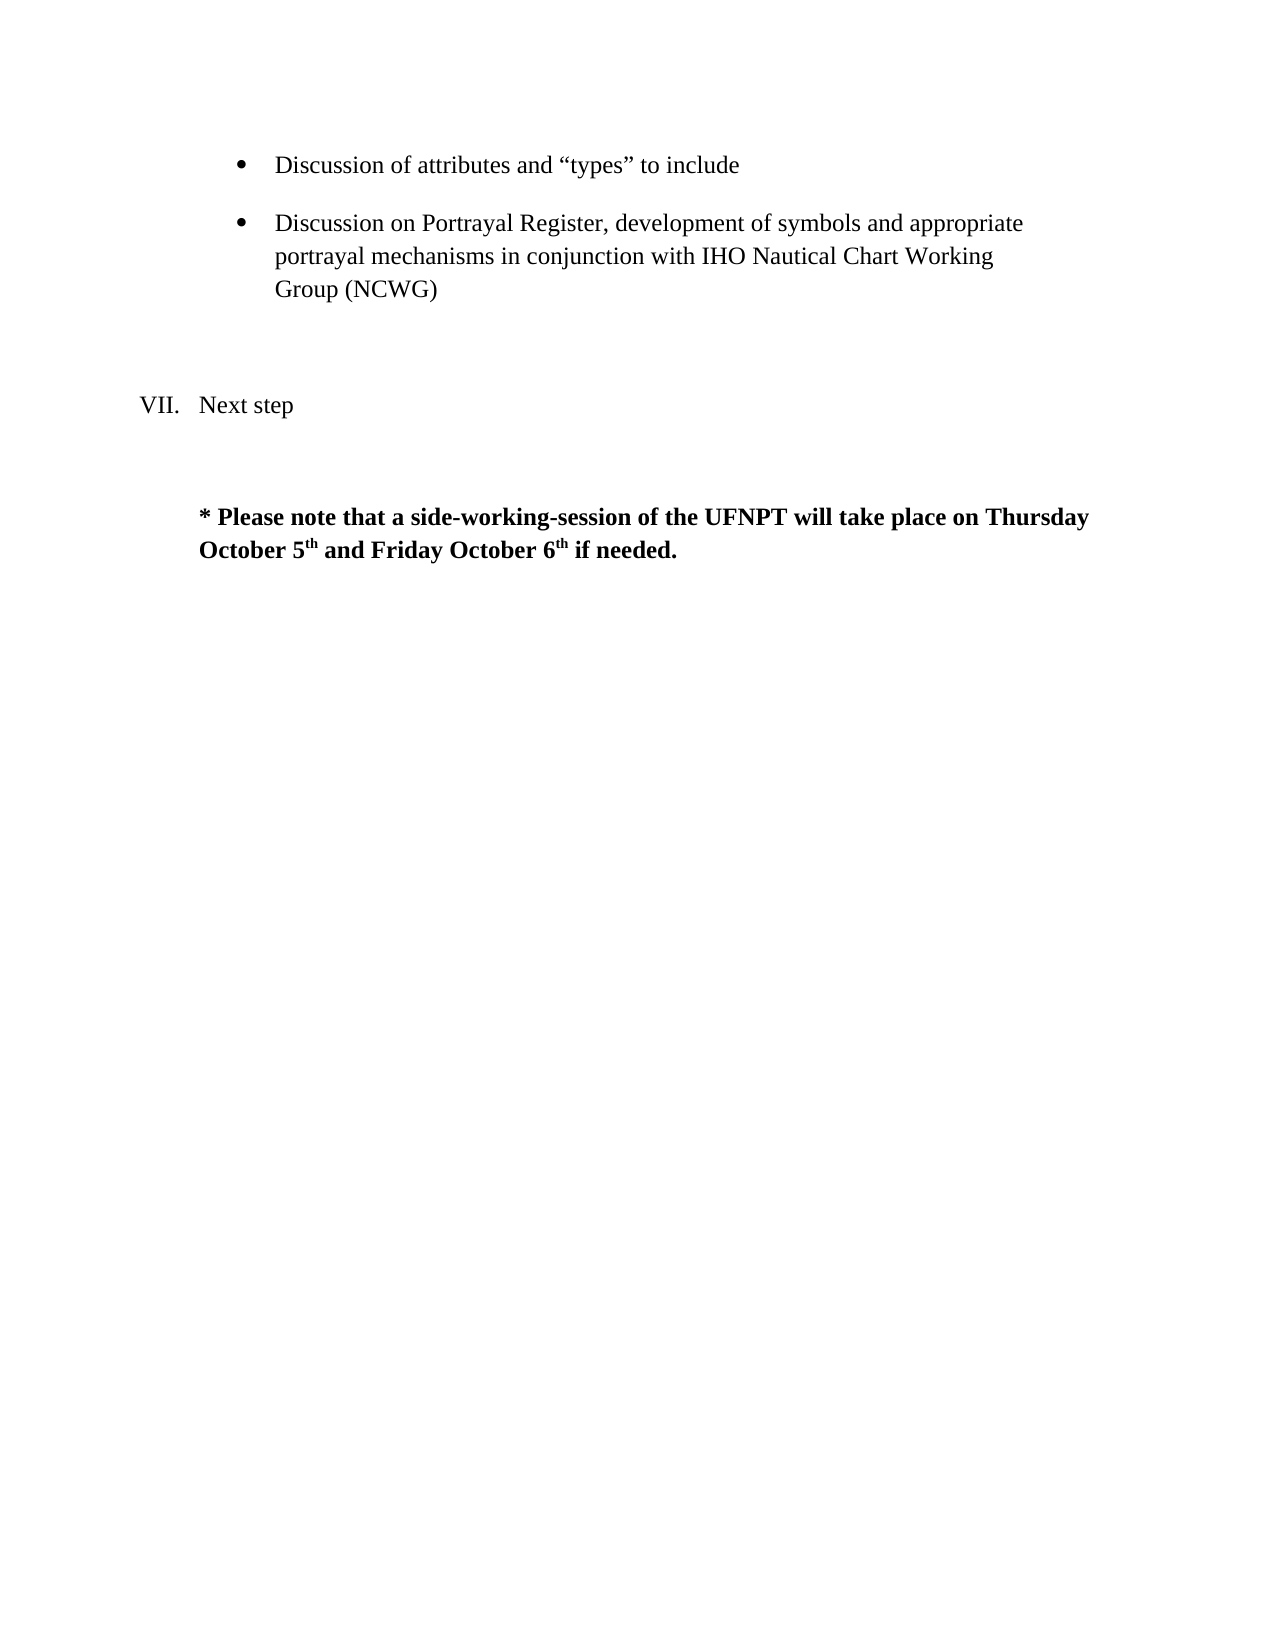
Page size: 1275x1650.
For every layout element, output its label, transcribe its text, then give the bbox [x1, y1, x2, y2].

list Next step [180, 390, 1095, 419]
list Discussion of attributes and “types” to include [237, 150, 1095, 179]
text * Please note that a side-working-session of the UFNPT will take place on Thursday October 5th and Friday October 6th if needed. [199, 502, 1095, 564]
list Discussion on Portrayal Register, development of symbols and appropriate portrayal mechanisms in conjunction with IHO Nautical Chart Working Group (NCWG) [237, 208, 1095, 303]
